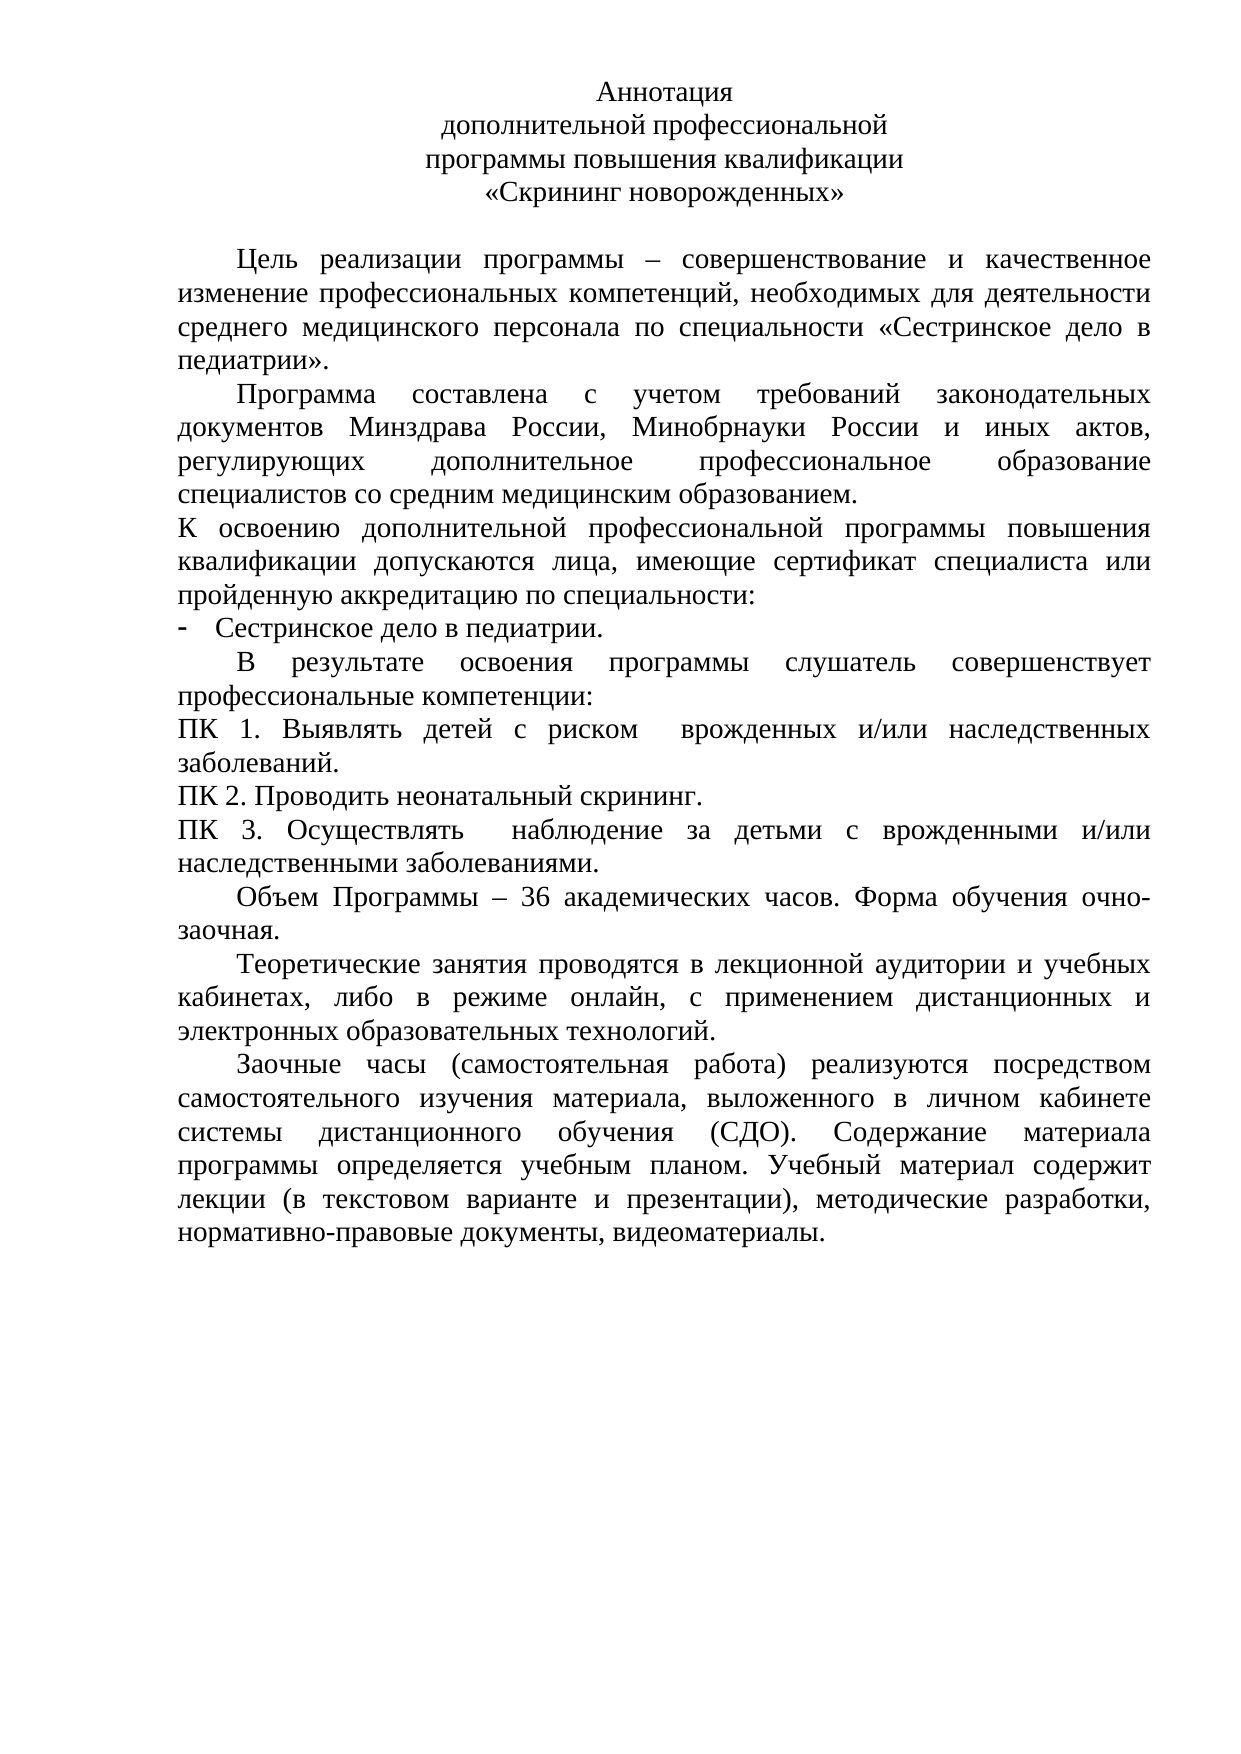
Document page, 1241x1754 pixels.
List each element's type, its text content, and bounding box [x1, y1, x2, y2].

text К освоению дополнительной профессиональной программы повышения квалификации допускаются лица, имеющие сертификат специалиста или пройденную аккредитацию по специальности: [177, 510, 1152, 611]
text Цель реализации программы – совершенствование и качественное изменение профессиональных компетенций, необходимых для деятельности среднего медицинского персонала по специальности «Сестринское дело в педиатрии». [177, 242, 1152, 376]
text программы повышения квалификации [177, 141, 1152, 174]
text Программа составлена с учетом требований законодательных документов Минздрава России, Минобрнауки России и иных актов, регулирующих дополнительное профессиональное образование специалистов со средним медицинским образованием. [177, 376, 1152, 510]
text Заочные часы (самостоятельная работа) реализуются посредством самостоятельного изучения материала, выложенного в личном кабинете системы дистанционного обучения (СДО). Содержание материала программы определяется учебным планом. Учебный материал содержит лекции (в текстовом варианте и презентации), методические разработки, нормативно-правовые документы, видеоматериалы. [177, 1047, 1152, 1248]
text Аннотация [177, 74, 1152, 107]
text дополнительной профессиональной [177, 107, 1152, 141]
text Объем Программы – 36 академических часов. Форма обучения очно-заочная. [177, 879, 1152, 946]
list Сестринское дело в педиатрии. [177, 611, 1152, 644]
text ПК 1. Выявлять детей с риском врожденных и/или наследственных заболеваний. [177, 711, 1152, 778]
text «Скрининг новорожденных» [177, 174, 1152, 208]
text Теоретические занятия проводятся в лекционной аудитории и учебных кабинетах, либо в режиме онлайн, с применением дистанционных и электронных образовательных технологий. [177, 946, 1152, 1047]
text ПК 2. Проводить неонатальный скрининг. [177, 778, 1152, 812]
text ПК 3. Осуществлять наблюдение за детьми с врожденными и/или наследственными заболеваниями. [177, 812, 1152, 879]
text В результате освоения программы слушатель совершенствует профессиональные компетенции: [177, 644, 1152, 711]
